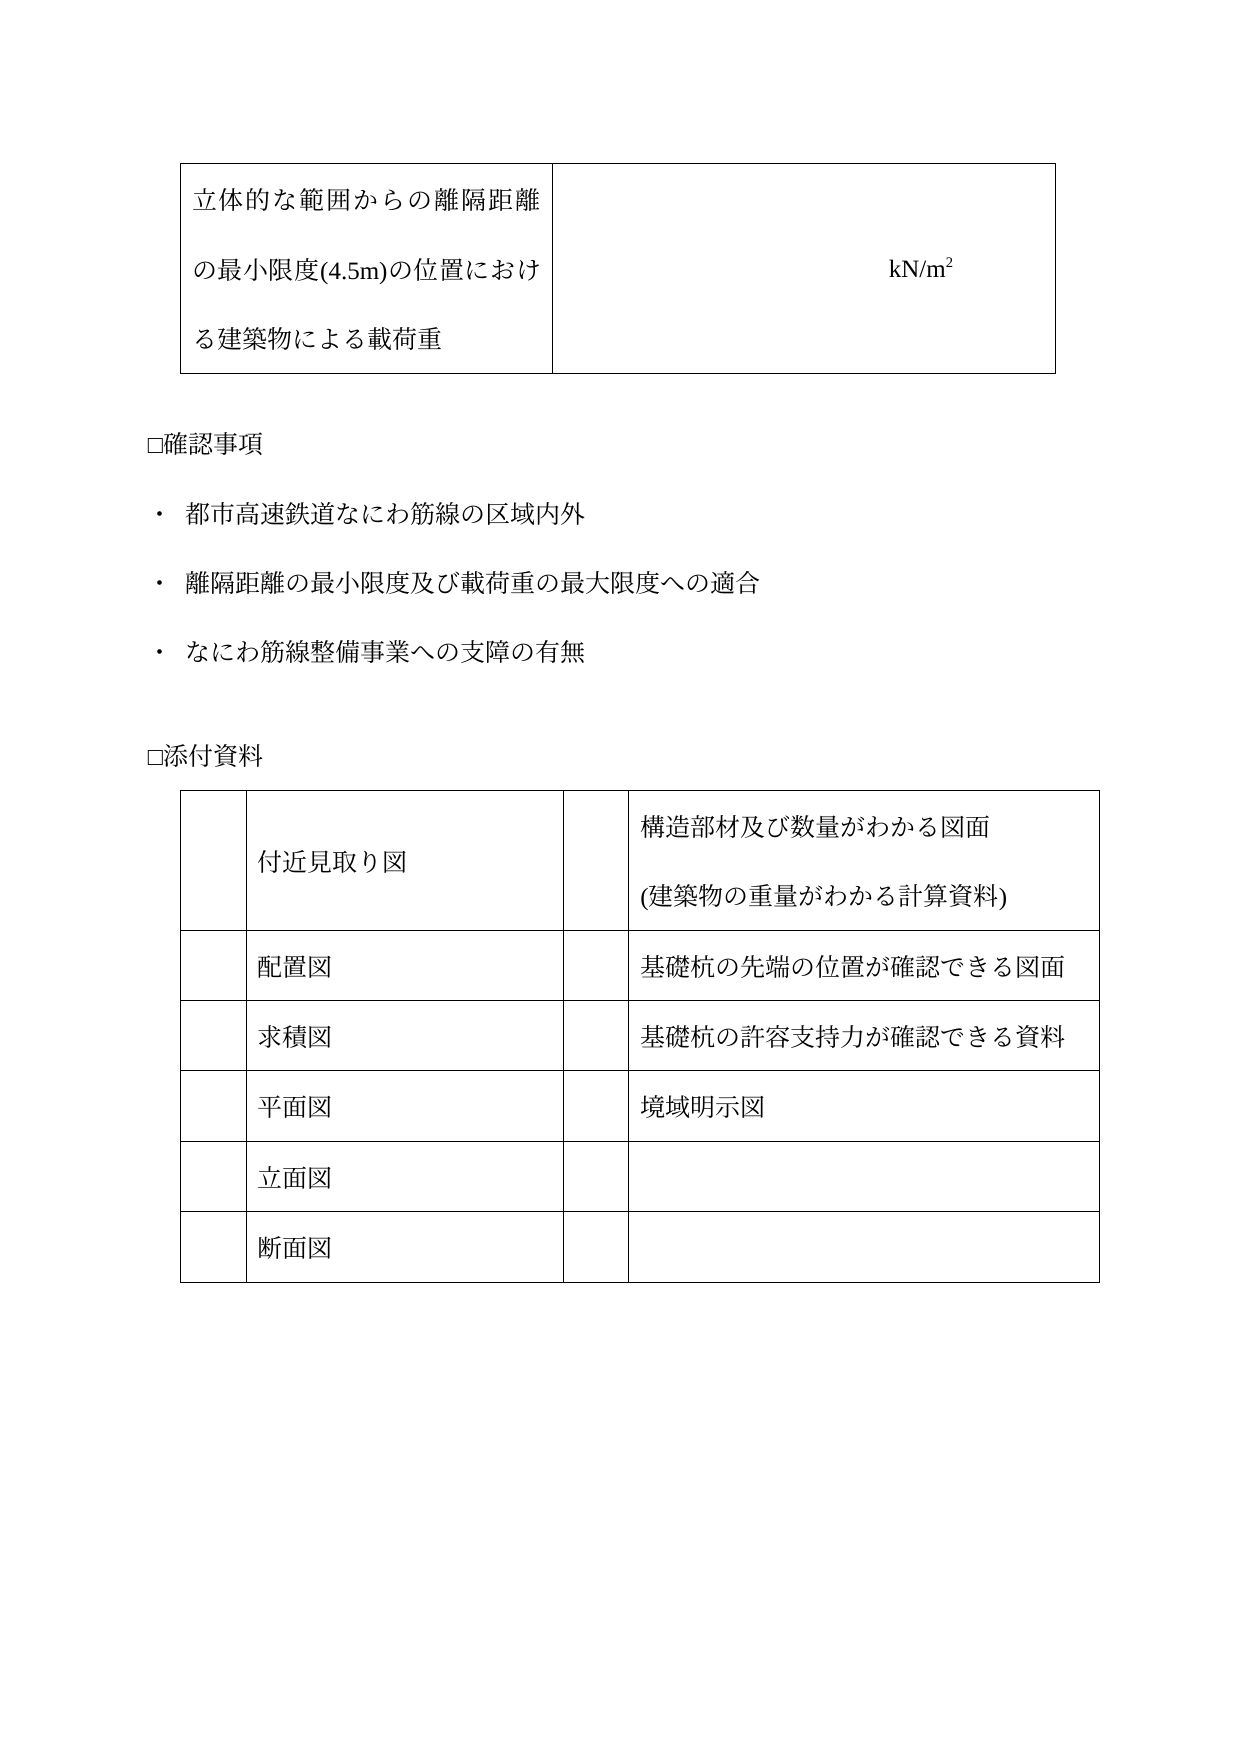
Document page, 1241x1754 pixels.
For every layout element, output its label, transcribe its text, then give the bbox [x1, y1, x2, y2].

table_cell [564, 1142, 628, 1211]
text □添付資料 [148, 720, 1092, 790]
table_cell [564, 1071, 628, 1141]
table_cell [564, 931, 628, 1000]
table_cell [181, 1142, 246, 1211]
table_cell kN/m2 [553, 164, 1055, 372]
table_cell 立面図 [247, 1142, 563, 1211]
table_cell 平面図 [247, 1071, 563, 1141]
table_cell [564, 1212, 628, 1282]
table_header [181, 791, 246, 929]
text □確認事項 [148, 408, 1092, 478]
table_cell 基礎杭の先端の位置が確認できる図面 [629, 931, 1099, 1000]
table_cell 境域明示図 [629, 1071, 1099, 1141]
list 都市高速鉄道なにわ筋線の区域内外 [148, 478, 1092, 547]
table_cell [181, 931, 246, 1000]
list 離隔距離の最小限度及び載荷重の最大限度への適合 [148, 547, 1092, 616]
table_cell 配置図 [247, 931, 563, 1000]
list なにわ筋線整備事業への支障の有無 [148, 616, 1092, 686]
table_cell 断面図 [247, 1212, 563, 1282]
table_cell [181, 1001, 246, 1070]
table_cell 立体的な範囲からの離隔距離の最小限度(4.5m)の位置における建築物による載荷重 [181, 164, 552, 372]
table_cell [564, 1001, 628, 1070]
table_header [564, 791, 628, 929]
table_header 構造部材及び数量がわかる図面 (建築物の重量がわかる計算資料) [629, 791, 1099, 929]
table_header 付近見取り図 [247, 791, 563, 929]
table_cell 求積図 [247, 1001, 563, 1070]
table_cell 基礎杭の許容支持力が確認できる資料 [629, 1001, 1099, 1070]
table_cell [629, 1212, 1099, 1282]
table_cell [629, 1142, 1099, 1211]
table_cell [181, 1212, 246, 1282]
table_cell [181, 1071, 246, 1141]
